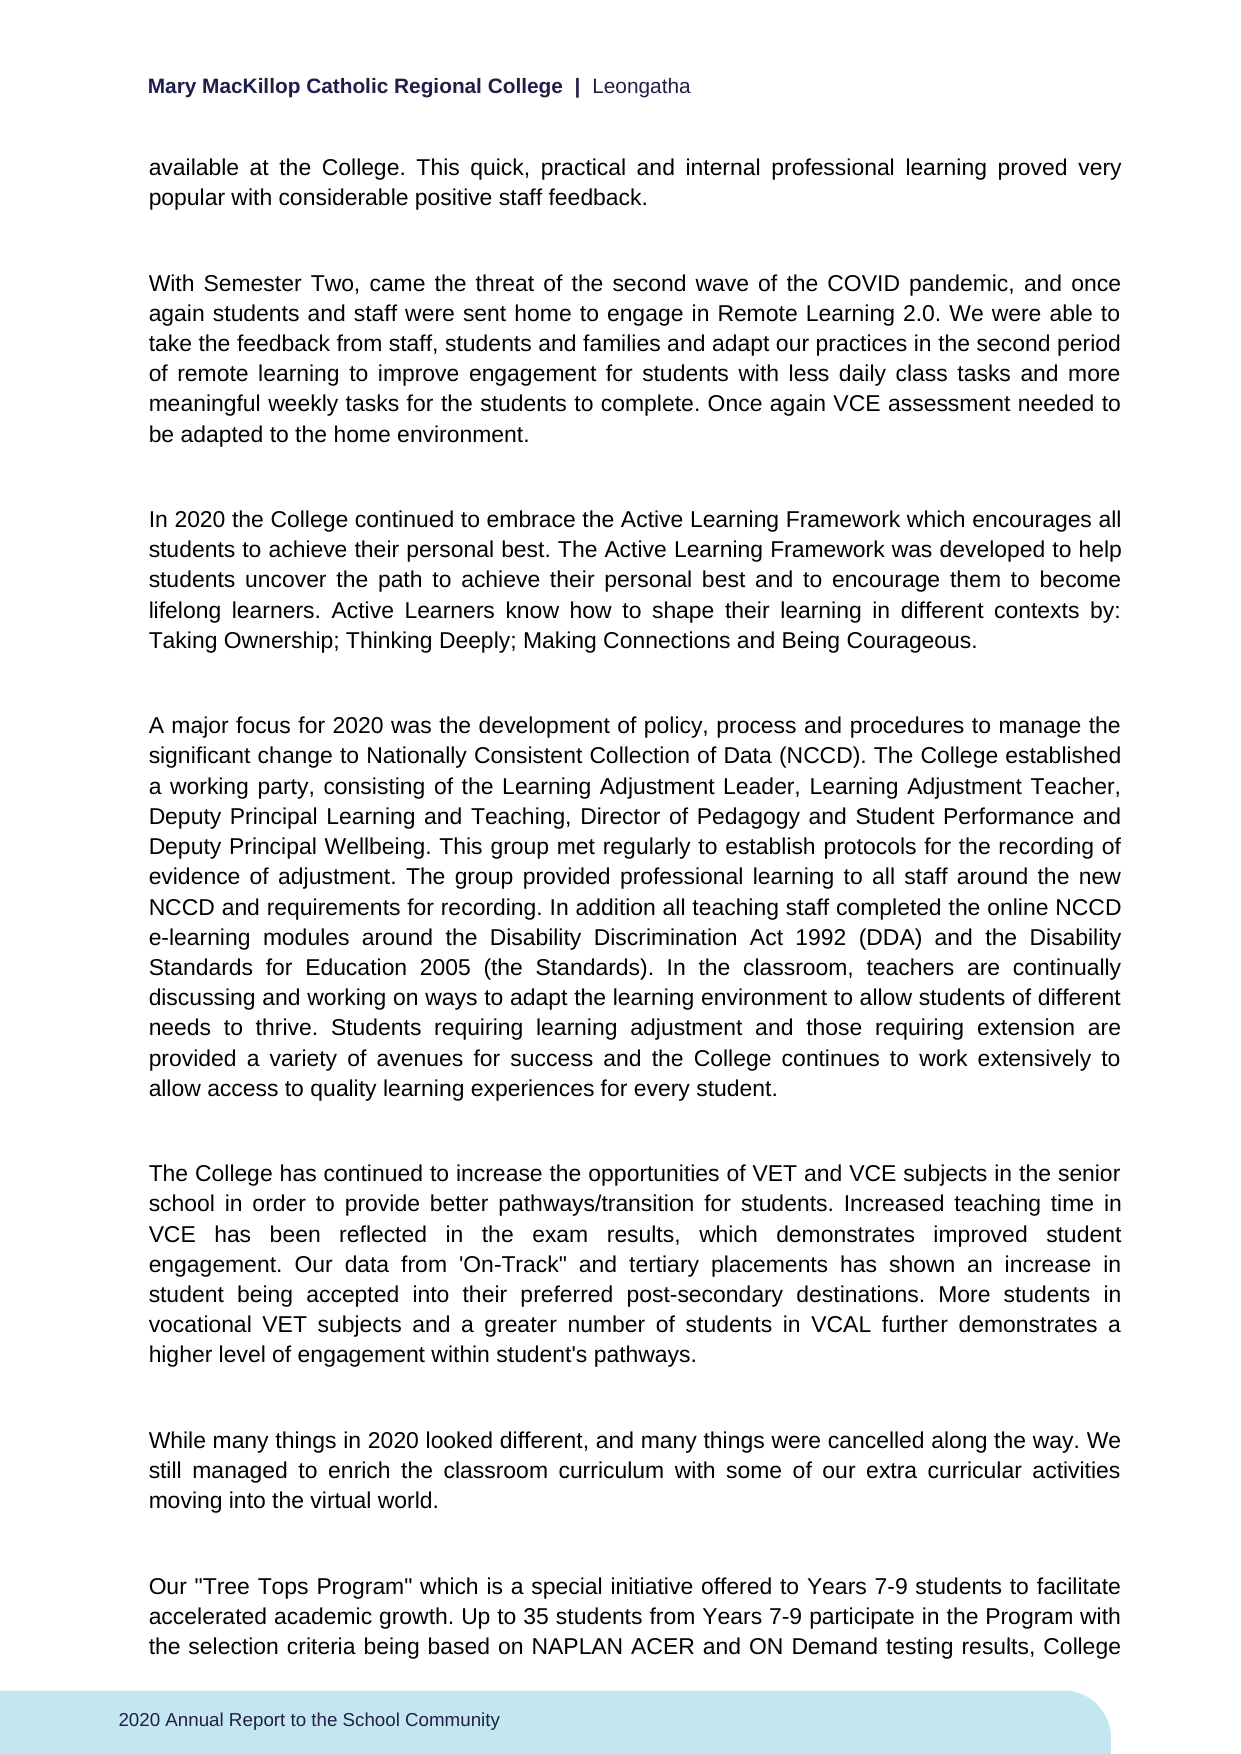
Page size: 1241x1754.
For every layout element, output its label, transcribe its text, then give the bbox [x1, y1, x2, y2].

text A major focus for 2020 was the development of policy, process and procedures to manage the significant change to Nationally Consistent Collection of Data (NCCD). The College established a working party, consisting of the Learning Adjustment Leader, Learning Adjustment Teacher, Deputy Principal Learning and Teaching, Director of Pedagogy and Student Performance and Deputy Principal Wellbeing. This group met regularly to establish protocols for the recording of evidence of adjustment. The group provided professional learning to all staff around the new NCCD and requirements for recording. In addition all teaching staff completed the online NCCD e-learning modules around the Disability Discrimination Act 1992 (DDA) and the Disability Standards for Education 2005 (the Standards). In the classroom, teachers are continually discussing and working on ways to adapt the learning environment to allow students of different needs to thrive. Students requiring learning adjustment and those requiring extension are provided a variety of avenues for success and the College continues to work extensively to allow access to quality learning experiences for every student. [148, 712, 1122, 1101]
text While many things in 2020 looked different, and many things were cancelled along the way. We still managed to enrich the classroom curriculum with some of our extra curricular activities moving into the virtual world. [148, 1427, 1122, 1513]
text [148, 1573, 1122, 1659]
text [148, 154, 1122, 210]
text With Semester Two, came the threat of the second wave of the COVID pandemic, and once again students and staff were sent home to engage in Remote Learning 2.0. We were able to take the feedback from staff, students and families and adapt our practices in the second period of remote learning to improve engagement for students with less daily class tasks and more meaningful weekly tasks for the students to complete. Once again VCE assessment needed to be adapted to the home environment. [148, 269, 1122, 447]
text In 2020 the College continued to embrace the Active Learning Framework which encourages all students to achieve their personal best. The Active Learning Framework was developed to help students uncover the path to achieve their personal best and to encourage them to become lifelong learners. Active Learners know how to shape their learning in different contexts by: Taking Ownership; Thinking Deeply; Making Connections and Being Courageous. [148, 506, 1122, 653]
text The College has continued to increase the opportunities of VET and VCE subjects in the senior school in order to provide better pathways/transition for students. Increased teaching time in VCE has been reflected in the exam results, which demonstrates improved student engagement. Our data from 'On-Track" and tertiary placements has shown an increase in student being accepted into their preferred post-secondary destinations. More students in vocational VET subjects and a greater number of students in VCAL further demonstrates a higher level of engagement within student's pathways. [148, 1160, 1122, 1368]
